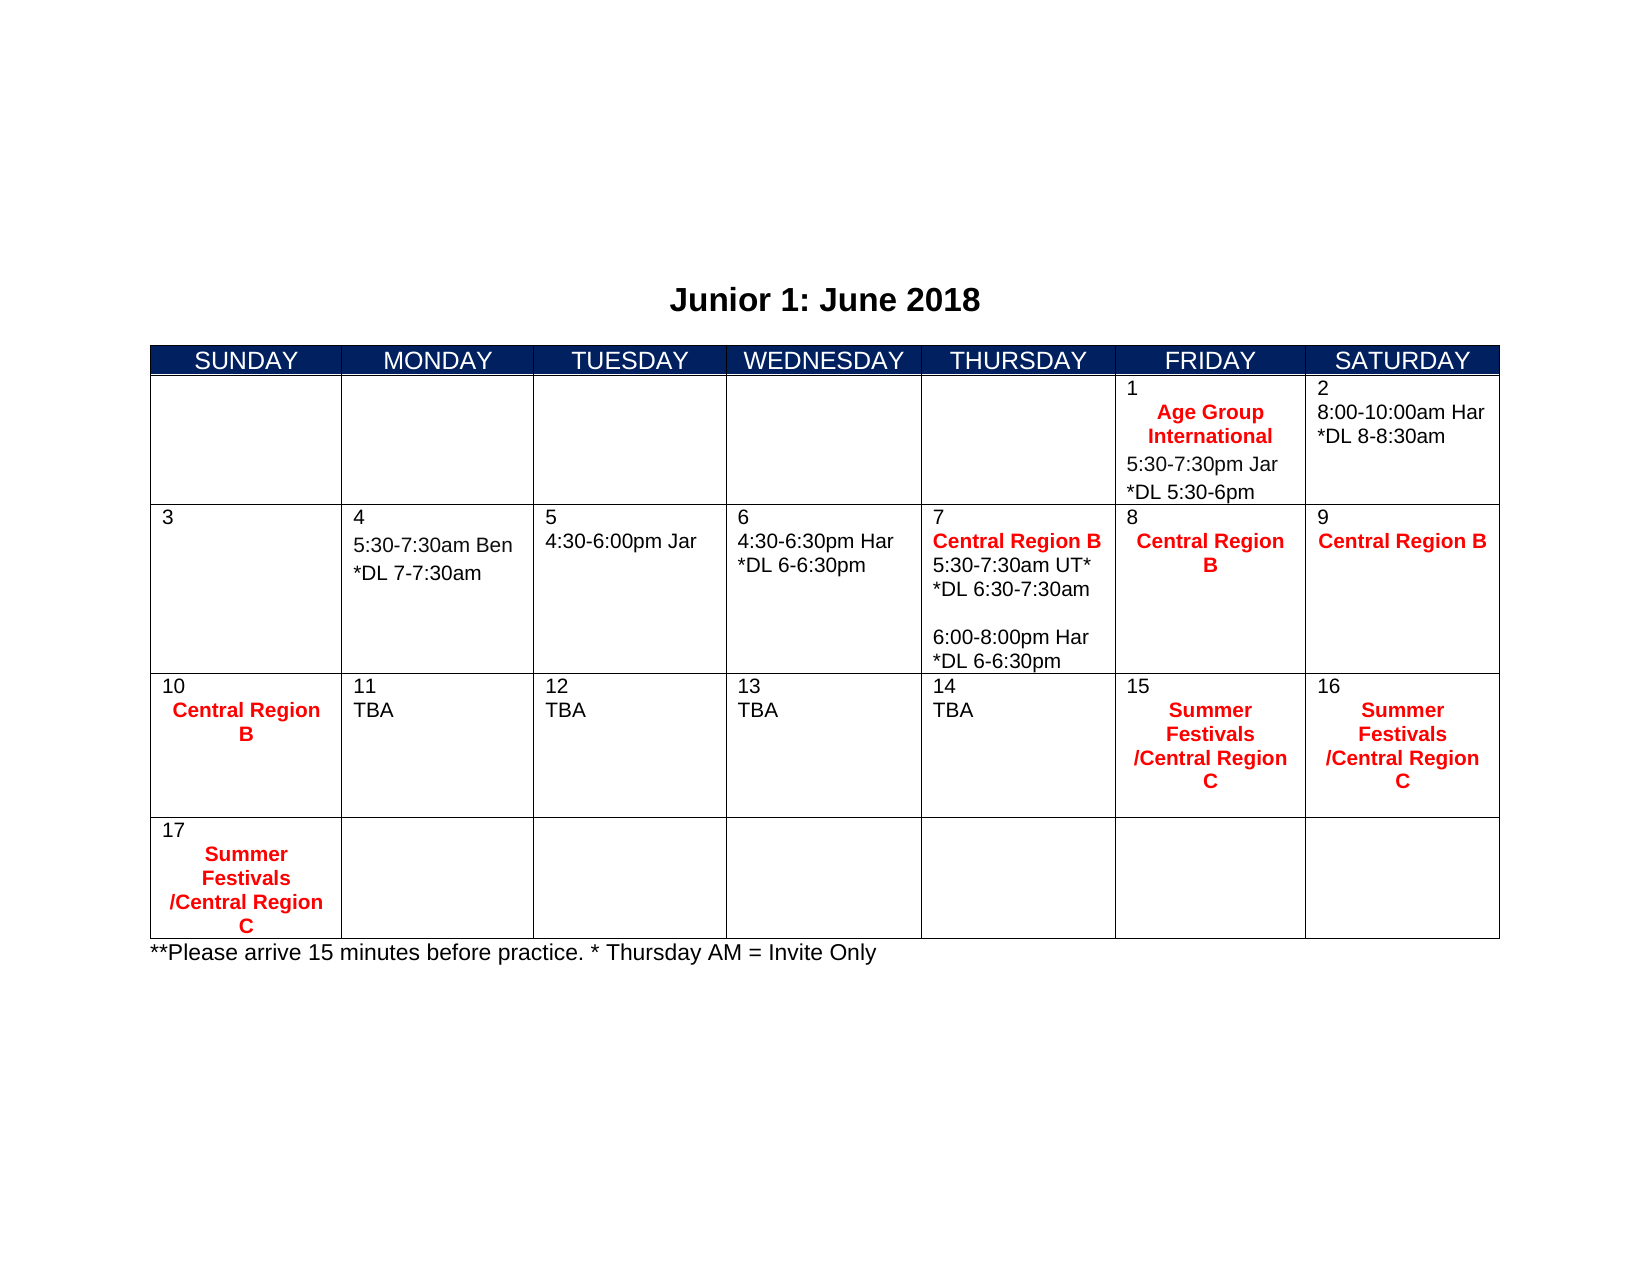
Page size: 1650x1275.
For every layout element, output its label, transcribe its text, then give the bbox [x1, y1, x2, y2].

table_cell 2 8:00-10:00am Har *DL 8-8:30am [1306, 376, 1499, 504]
table_cell [922, 376, 1115, 504]
table_cell 10 Central Region B [151, 674, 341, 817]
table_cell 1 Age Group International 5:30-7:30pm Jar *DL 5:30-6pm [1116, 376, 1305, 504]
table_cell 4 5:30-7:30am Ben *DL 7-7:30am [342, 505, 533, 672]
table_header FRIDAY [1116, 346, 1305, 374]
table_cell 12 TBA [534, 674, 726, 817]
table_cell [534, 818, 726, 938]
table_header SATURDAY [1306, 346, 1499, 374]
text Junior 1: June 2018 [150, 280, 1500, 318]
table_cell 15 Summer Festivals /Central Region C [1116, 674, 1305, 817]
table_cell 13 TBA [727, 674, 921, 817]
table_cell [342, 818, 533, 938]
table_header SUNDAY [151, 346, 341, 374]
table_cell 11 TBA [342, 674, 533, 817]
table_cell 17 Summer Festivals /Central Region C [151, 818, 341, 938]
table_cell 9 Central Region B [1306, 505, 1499, 672]
table_header WEDNESDAY [727, 346, 921, 374]
table_cell [342, 376, 533, 504]
table_cell [727, 376, 921, 504]
table_header TUESDAY [534, 346, 726, 374]
table_cell 6 4:30-6:30pm Har *DL 6-6:30pm [727, 505, 921, 672]
table_cell [151, 376, 341, 504]
table_cell 3 [151, 505, 341, 672]
table_cell [534, 376, 726, 504]
table_cell 16 Summer Festivals /Central Region C [1306, 674, 1499, 817]
table_cell [1306, 818, 1499, 938]
table_cell 8 Central Region B [1116, 505, 1305, 672]
text **Please arrive 15 minutes before practice. * Thursday AM = Invite Only [150, 939, 1500, 965]
table_header MONDAY [342, 346, 533, 374]
table_cell [922, 818, 1115, 938]
table_header THURSDAY [922, 346, 1115, 374]
table_cell [727, 818, 921, 938]
table_cell 14 TBA [922, 674, 1115, 817]
table_cell 5 4:30-6:00pm Jar [534, 505, 726, 672]
table_cell [1116, 818, 1305, 938]
table_cell 7 Central Region B 5:30-7:30am UT* *DL 6:30-7:30am 6:00-8:00pm Har *DL 6-6:30pm [922, 505, 1115, 672]
